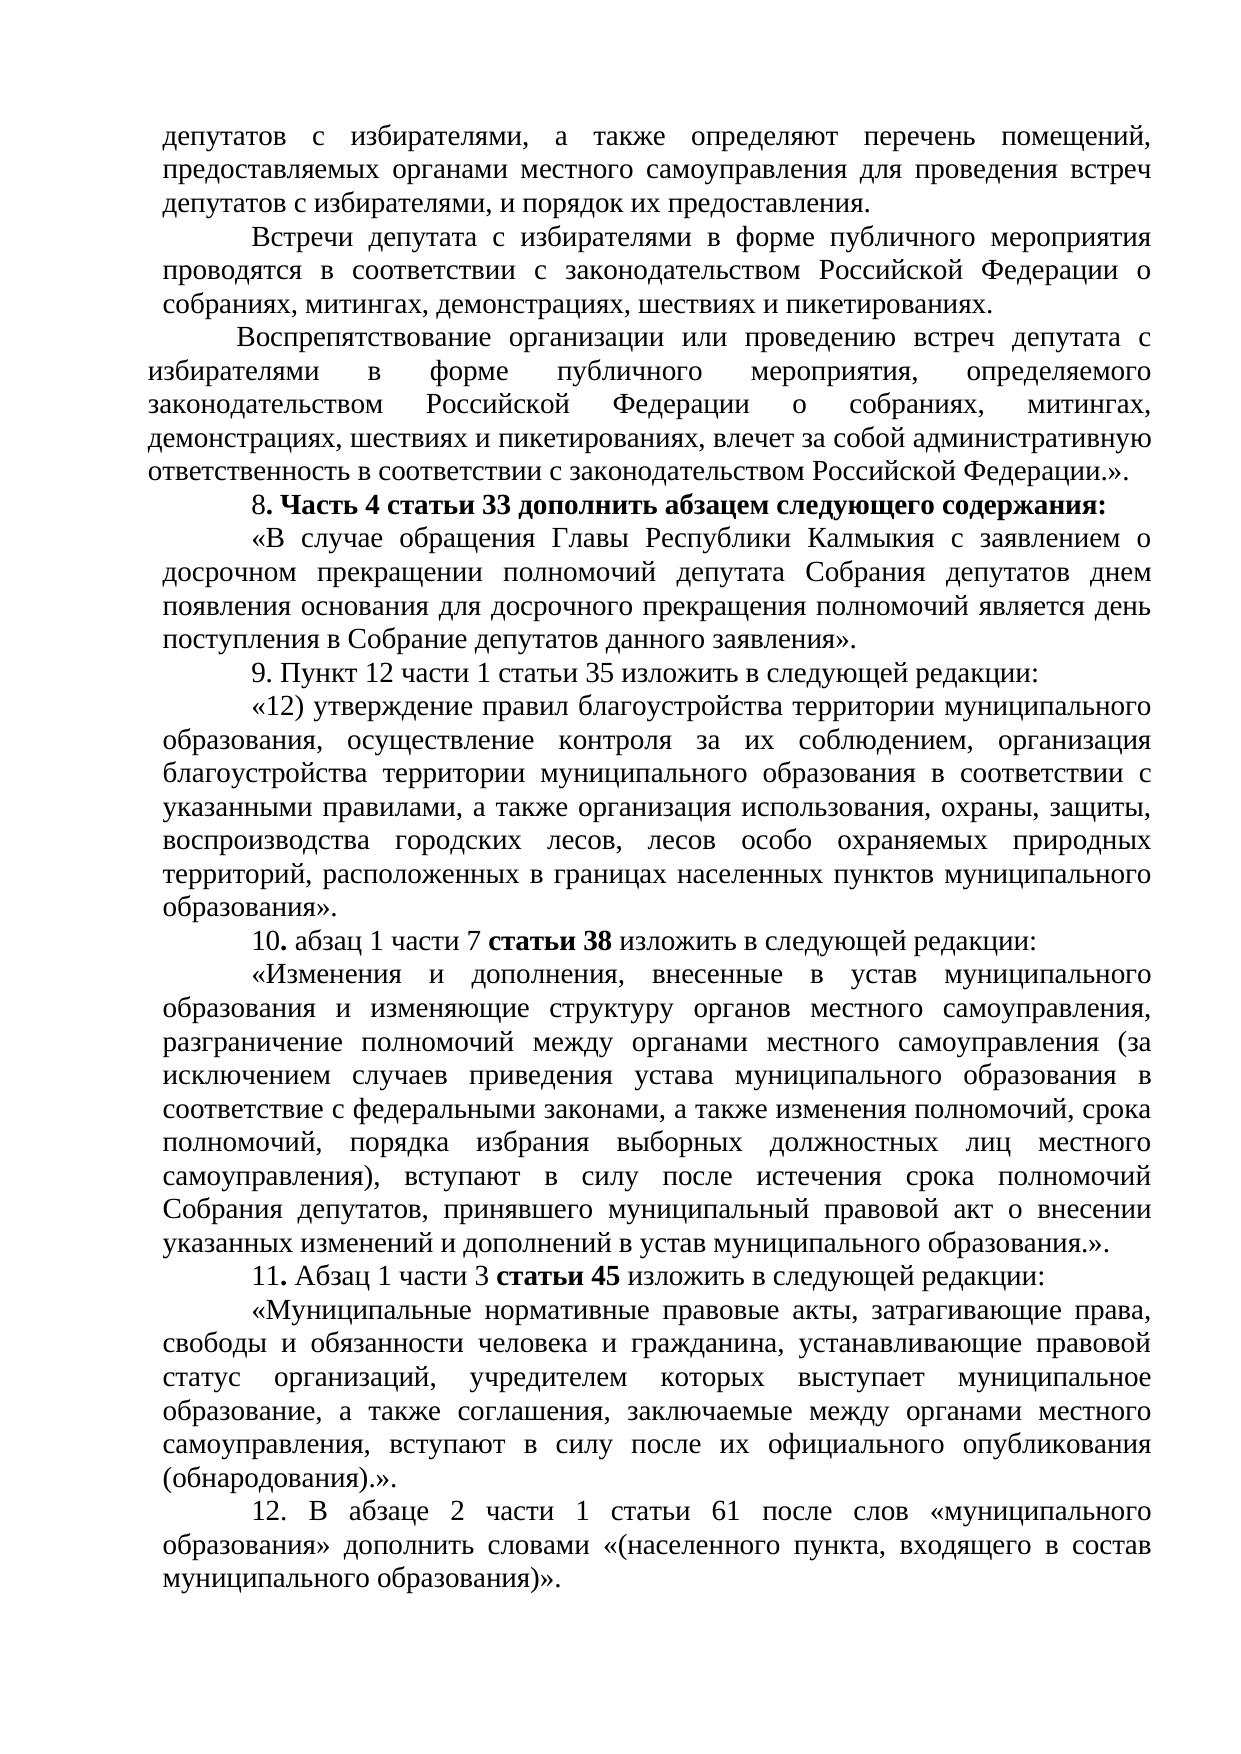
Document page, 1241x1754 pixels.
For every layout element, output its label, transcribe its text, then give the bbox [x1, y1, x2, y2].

text «12) утверждение правил благоустройства территории муниципального образования, осуществление контроля за их соблюдением, организация благоустройства территории муниципального образования в соответствии с указанными правилами, а также организация использования, охраны, защиты, воспроизводства городских лесов, лесов особо охраняемых природных территорий, расположенных в границах населенных пунктов муниципального образования». [162, 688, 1152, 923]
text «Муниципальные нормативные правовые акты, затрагивающие права, свободы и обязанности человека и гражданина, устанавливающие правовой статус организаций, учредителем которых выступает муниципальное образование, а также соглашения, заключаемые между органами местного самоуправления, вступают в силу после их официального опубликования (обнародования).». [162, 1292, 1152, 1493]
text Воспрепятствование организации или проведению встреч депутата с избирателями в форме публичного мероприятия, определяемого законодательством Российской Федерации о собраниях, митингах, демонстрациях, шествиях и пикетированиях, влечет за собой административную ответственность в соответствии с законодательством Российской Федерации.». [148, 319, 1152, 487]
text Встречи депутата с избирателями в форме публичного мероприятия проводятся в соответствии с законодательством Российской Федерации о собраниях, митингах, демонстрациях, шествиях и пикетированиях. [162, 219, 1152, 319]
text «В случае обращения Главы Республики Калмыкия с заявлением о досрочном прекращении полномочий депутата Собрания депутатов днем появления основания для досрочного прекращения полномочий является день поступления в Собрание депутатов данного заявления». [122, 521, 1152, 655]
text 10. абзац 1 части 7 статьи 38 изложить в следующей редакции: [251, 923, 1152, 957]
text 12. В абзаце 2 части 1 статьи 61 после слов «муниципального образования» дополнить словами «(населенного пункта, входящего в состав муниципального образования)». [162, 1493, 1152, 1594]
text 9. Пункт 12 части 1 статьи 35 изложить в следующей редакции: [162, 655, 1152, 688]
text 11. Абзац 1 части 3 статьи 45 изложить в следующей редакции: [217, 1258, 1152, 1292]
text «Изменения и дополнения, внесенные в устав муниципального образования и изменяющие структуру органов местного самоуправления, разграничение полномочий между органами местного самоуправления (за исключением случаев приведения устава муниципального образования в соответствие с федеральными законами, а также изменения полномочий, срока полномочий, порядка избрания выборных должностных лиц местного самоуправления), вступают в силу после истечения срока полномочий Собрания депутатов, принявшего муниципальный правовой акт о внесении указанных изменений и дополнений в устав муниципального образования.». [162, 957, 1152, 1258]
text 8. Часть 4 статьи 33 дополнить абзацем следующего содержания: [217, 487, 1152, 521]
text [162, 118, 1152, 219]
